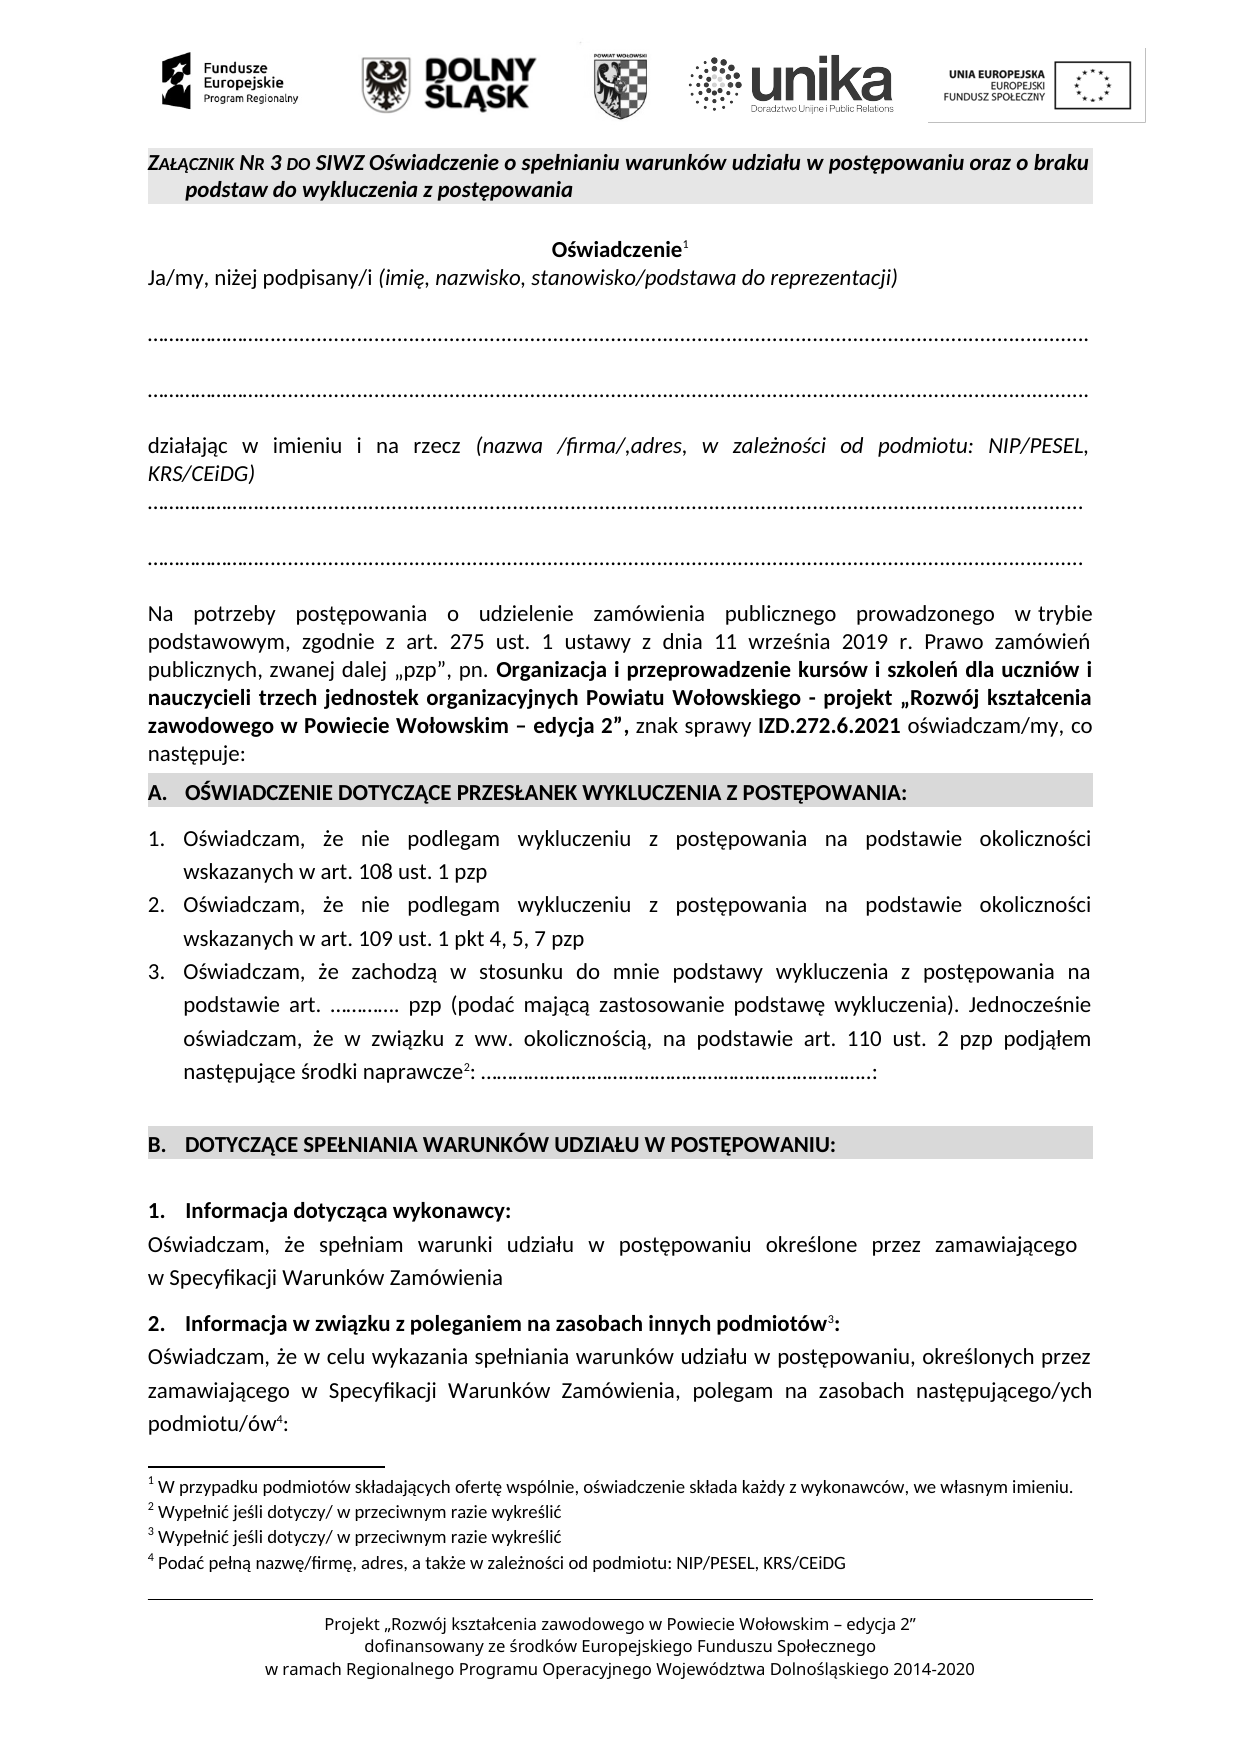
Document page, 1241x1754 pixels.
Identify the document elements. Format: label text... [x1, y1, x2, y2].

text Oświadczenie [148, 235, 1093, 263]
subtitle Oświadczenie o spełnianiu warunków udziału w postępowaniu oraz o braku podstaw do wykluczenia z postępowania [148, 148, 1093, 204]
text …………………............................................................................................................................................... [148, 487, 1093, 515]
list DOTYCZĄCE SPEŁNIANIA WARUNKÓW UDZIAŁU W POSTĘPOWANIU: [148, 1126, 1093, 1159]
text …………………................................................................................................................................................ [148, 319, 1093, 347]
list Oświadczam, że zachodzą w stosunku do mnie podstawy wykluczenia z postępowania na podstawie art. …………. pzp (podać mającą zastosowanie podstawę wykluczenia). Jednocześnie oświadczam, że w związku z ww. okolicznością, na podstawie art. 110 ust. 2 pzp podjąłem następujące środki naprawcze: ………………………………………………………………..: [148, 953, 1093, 1086]
text Oświadczam, że w celu wykazania spełniania warunków udziału w postępowaniu, określonych przez zamawiającego w Specyfikacji Warunków Zamówienia, polegam na zasobach następującego/ych podmiotu/ów: [148, 1338, 1093, 1438]
text działając w imieniu i na rzecz (nazwa /firma/,adres, w zależności od podmiotu: NIP/PESEL, KRS/CEiDG) [148, 431, 1093, 487]
list Informacja dotycząca wykonawcy: [148, 1192, 1093, 1226]
text Ja/my, niżej podpisany/i (imię, nazwisko, stanowisko/podstawa do reprezentacji) [148, 263, 1093, 291]
picture [928, 48, 1146, 123]
list OŚWIADCZENIE DOTYCZĄCE PRZESŁANEK WYKLUCZENIA Z POSTĘPOWANIA: [148, 773, 1093, 807]
text …………………............................................................................................................................................... [148, 543, 1093, 571]
text Oświadczam, że spełniam warunki udziału w postępowaniu określone przez zamawiającego w Specyfikacji Warunków Zamówienia [148, 1226, 1093, 1292]
list Informacja w związku z poleganiem na zasobach innych podmiotów: [148, 1305, 1093, 1338]
text Na potrzeby postępowania o udzielenie zamówienia publicznego prowadzonego w trybie podstawowym, zgodnie z art. 275 ust. 1 ustawy z dnia 11 września 2019 r. Prawo zamówień publicznych, zwanej dalej „pzp”, pn. Organizacja i przeprowadzenie kursów i szkoleń dla uczniów i nauczycieli trzech jednostek organizacyjnych Powiatu Wołowskiego - projekt „Rozwój kształcenia zawodowego w Powiecie Wołowskim – edycja 2”, znak sprawy IZD.272.6.2021 oświadczam/my, co następuje: [148, 599, 1093, 767]
picture [105, 0, 322, 157]
list Oświadczam, że nie podlegam wykluczeniu z postępowania na podstawie okoliczności wskazanych w art. 108 ust. 1 pzp [148, 819, 1093, 886]
text …………………................................................................................................................................................ [148, 375, 1093, 403]
picture [354, 50, 542, 117]
list Oświadczam, że nie podlegam wykluczeniu z postępowania na podstawie okoliczności wskazanych w art. 109 ust. 1 pkt 4, 5, 7 pzp [148, 886, 1093, 953]
